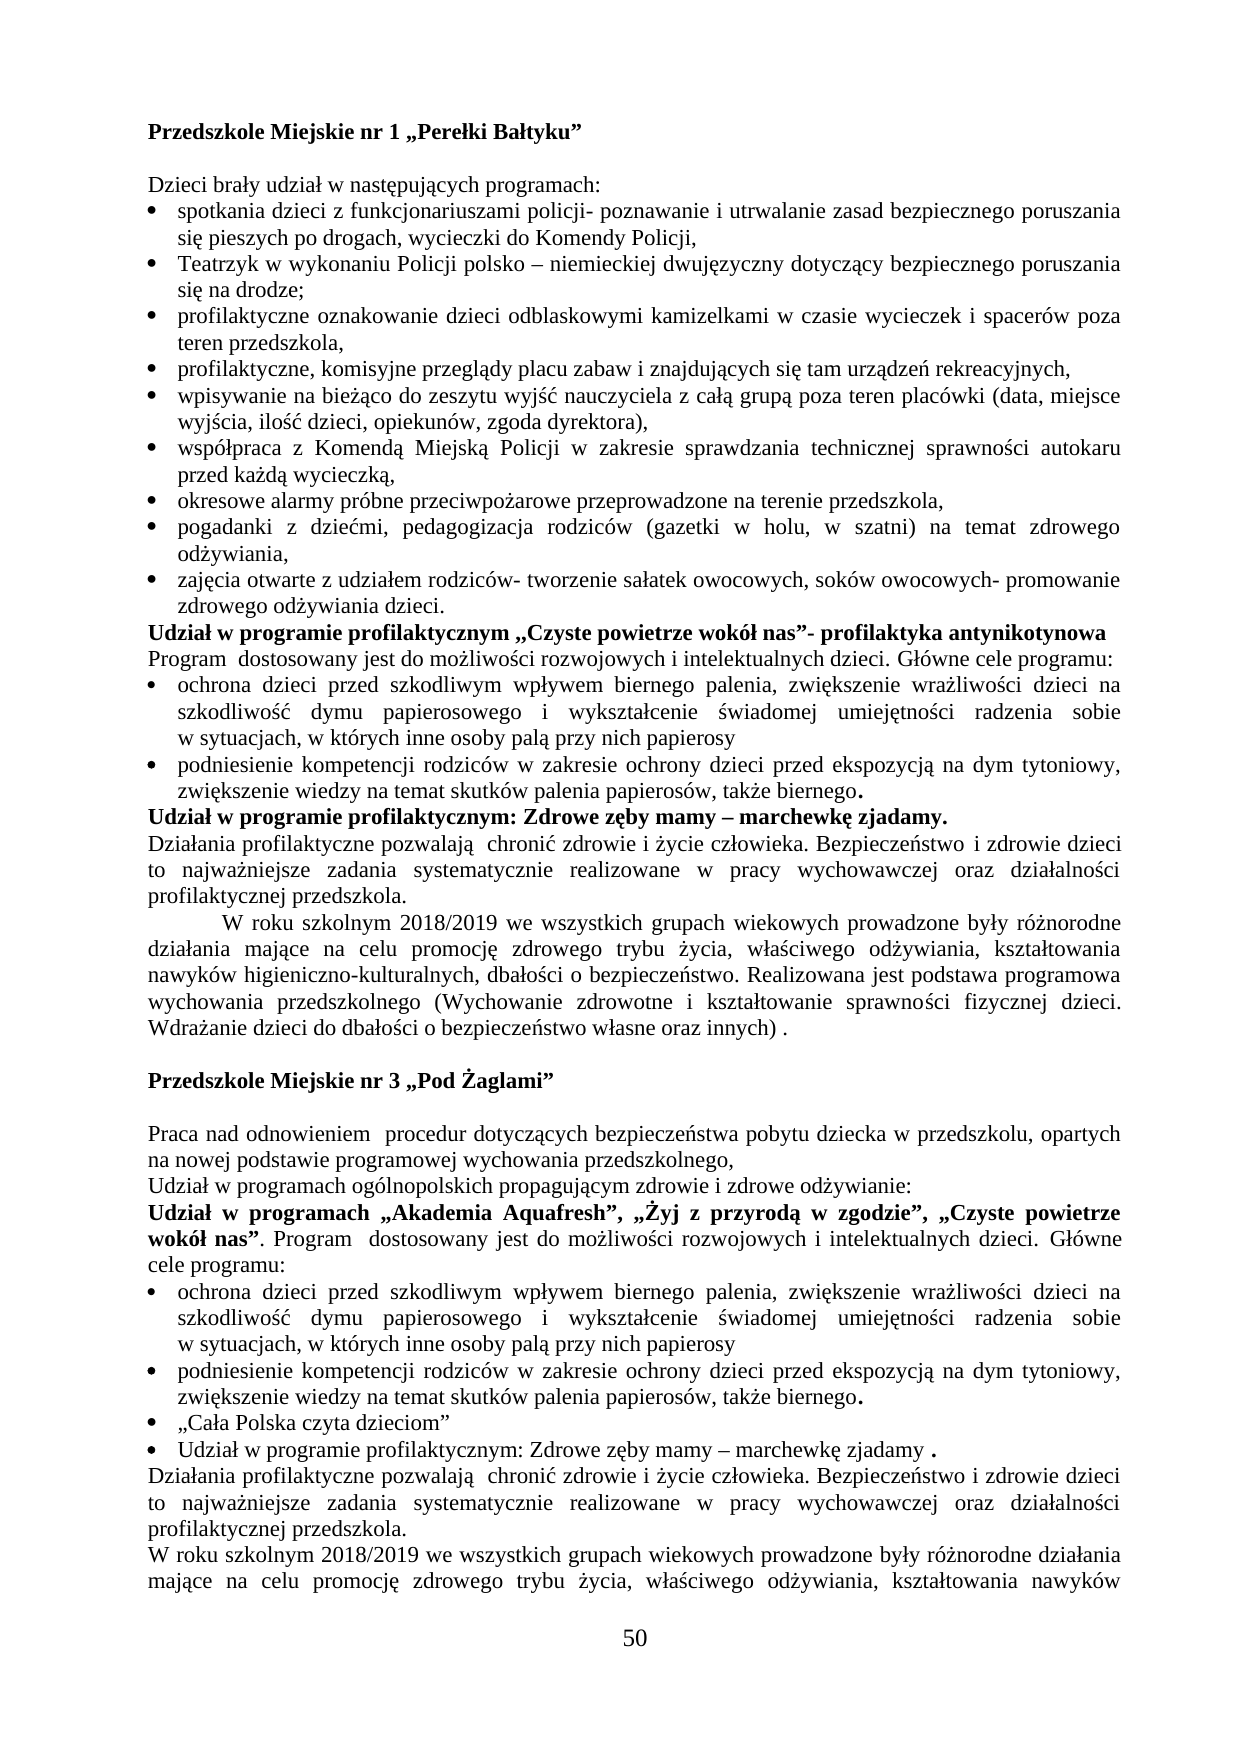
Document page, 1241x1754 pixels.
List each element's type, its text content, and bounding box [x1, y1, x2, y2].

list współpraca z Komendą Miejską Policji w zakresie sprawdzania technicznej sprawności autokaru przed każdą wycieczką, [148, 434, 1122, 487]
text Udział w programie profilaktycznym ,,Czyste powietrze wokół nas”- profilaktyka antynikotynowa [148, 619, 1122, 645]
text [148, 1541, 1122, 1594]
list Teatrzyk w wykonaniu Policji polsko – niemieckiej dwujęzyczny dotyczący bezpiecznego poruszania się na drodze; [148, 250, 1122, 303]
list okresowe alarmy próbne przeciwpożarowe przeprowadzone na terenie przedszkola, [148, 487, 1122, 513]
text Program dostosowany jest do możliwości rozwojowych i intelektualnych dzieci. Główne cele programu: [148, 645, 1122, 672]
list spotkania dzieci z funkcjonariuszami policji- poznawanie i utrwalanie zasad bezpiecznego poruszania się pieszych po drogach, wycieczki do Komendy Policji, [148, 197, 1122, 250]
text Udział w programach ogólnopolskich propagującym zdrowie i zdrowe odżywianie: [148, 1172, 1122, 1199]
list pogadanki z dziećmi, pedagogizacja rodziców (gazetki w holu, w szatni) na temat zdrowego odżywiania, [148, 513, 1122, 566]
text Praca nad odnowieniem procedur dotyczących bezpieczeństwa pobytu dziecka w przedszkolu, opartych na nowej podstawie programowej wychowania przedszkolnego, [148, 1119, 1122, 1172]
list podniesienie kompetencji rodziców w zakresie ochrony dzieci przed ekspozycją na dym tytoniowy, zwiększenie wiedzy na temat skutków palenia papierosów, także biernego. [148, 1357, 1122, 1409]
list profilaktyczne oznakowanie dzieci odblaskowymi kamizelkami w czasie wycieczek i spacerów poza teren przedszkola, [148, 303, 1122, 355]
list profilaktyczne, komisyjne przeglądy placu zabaw i znajdujących się tam urządzeń rekreacyjnych, [148, 355, 1122, 382]
list Udział w programie profilaktycznym: Zdrowe zęby mamy – marchewkę zjadamy . [148, 1436, 1122, 1462]
list wpisywanie na bieżąco do zeszytu wyjść nauczyciela z całą grupą poza teren placówki (data, miejsce wyjścia, ilość dzieci, opiekunów, zgoda dyrektora), [148, 382, 1122, 434]
text Działania profilaktyczne pozwalają chronić zdrowie i życie człowieka. Bezpieczeństwo i zdrowie dzieci to najważniejsze zadania systematycznie realizowane w pracy wychowawczej oraz działalności profilaktycznej przedszkola. [148, 830, 1122, 909]
text Przedszkole Miejskie nr 1 „Perełki Bałtyku” [148, 118, 1122, 144]
text Dzieci brały udział w następujących programach: [148, 171, 1122, 197]
list podniesienie kompetencji rodziców w zakresie ochrony dzieci przed ekspozycją na dym tytoniowy, zwiększenie wiedzy na temat skutków palenia papierosów, także biernego. [148, 751, 1122, 803]
text Udział w programie profilaktycznym: Zdrowe zęby mamy – marchewkę zjadamy. [148, 803, 1122, 830]
list „Cała Polska czyta dzieciom” [148, 1409, 1122, 1436]
list zajęcia otwarte z udziałem rodziców- tworzenie sałatek owocowych, soków owocowych- promowanie zdrowego odżywiania dzieci. [148, 566, 1122, 619]
text Udział w programach „Akademia Aquafresh”, „Żyj z przyrodą w zgodzie”, „Czyste powietrze wokół nas”. Program dostosowany jest do możliwości rozwojowych i intelektualnych dzieci. Główne cele programu: [148, 1199, 1122, 1278]
text Przedszkole Miejskie nr 3 „Pod Żaglami” [148, 1067, 1122, 1093]
list ochrona dzieci przed szkodliwym wpływem biernego palenia, zwiększenie wrażliwości dzieci na szkodliwość dymu papierosowego i wykształcenie świadomej umiejętności radzenia sobie w sytuacjach, w których inne osoby palą przy nich papierosy [148, 672, 1122, 751]
list ochrona dzieci przed szkodliwym wpływem biernego palenia, zwiększenie wrażliwości dzieci na szkodliwość dymu papierosowego i wykształcenie świadomej umiejętności radzenia sobie w sytuacjach, w których inne osoby palą przy nich papierosy [148, 1278, 1122, 1357]
text Działania profilaktyczne pozwalają chronić zdrowie i życie człowieka. Bezpieczeństwo i zdrowie dzieci to najważniejsze zadania systematycznie realizowane w pracy wychowawczej oraz działalności profilaktycznej przedszkola. [148, 1462, 1122, 1541]
